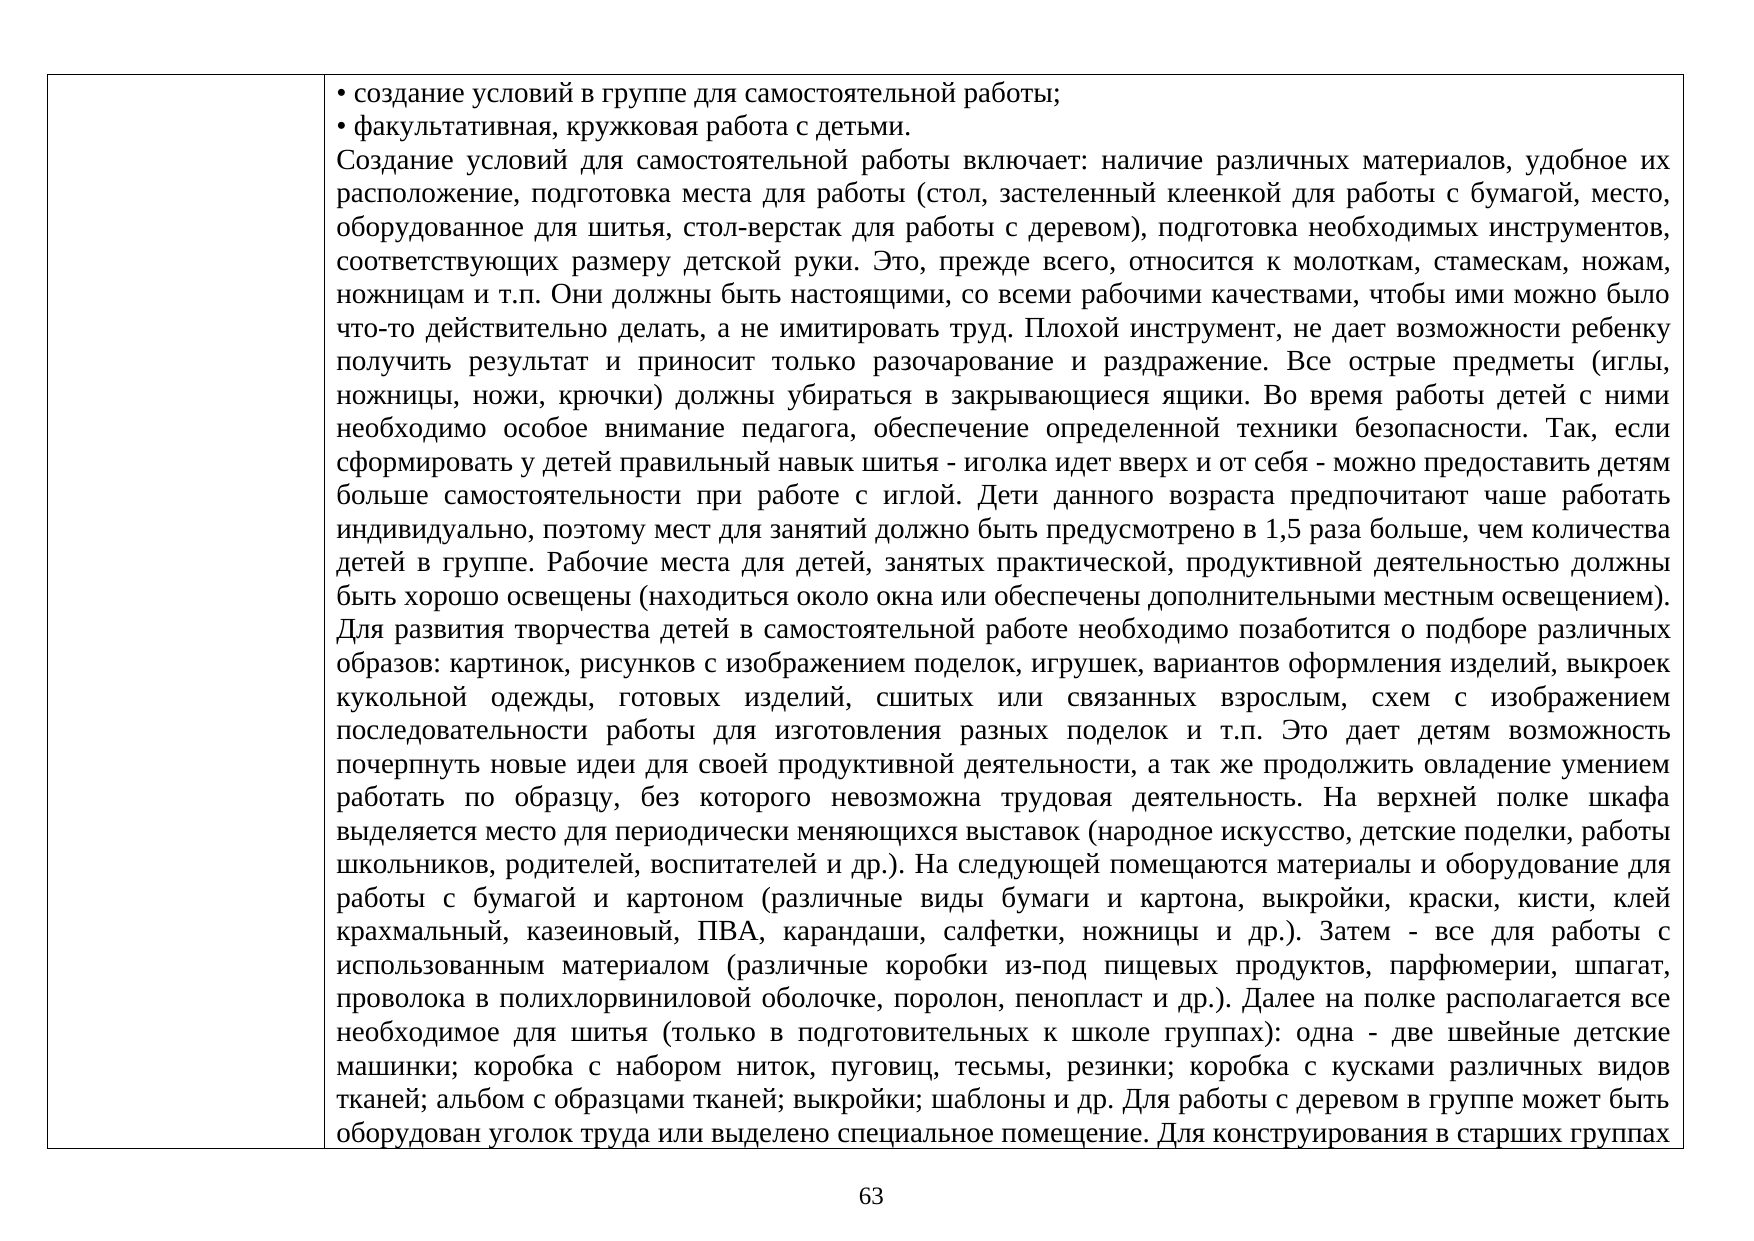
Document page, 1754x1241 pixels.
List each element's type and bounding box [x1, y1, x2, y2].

table_cell [325, 75, 1683, 1148]
table_cell [48, 75, 324, 1148]
